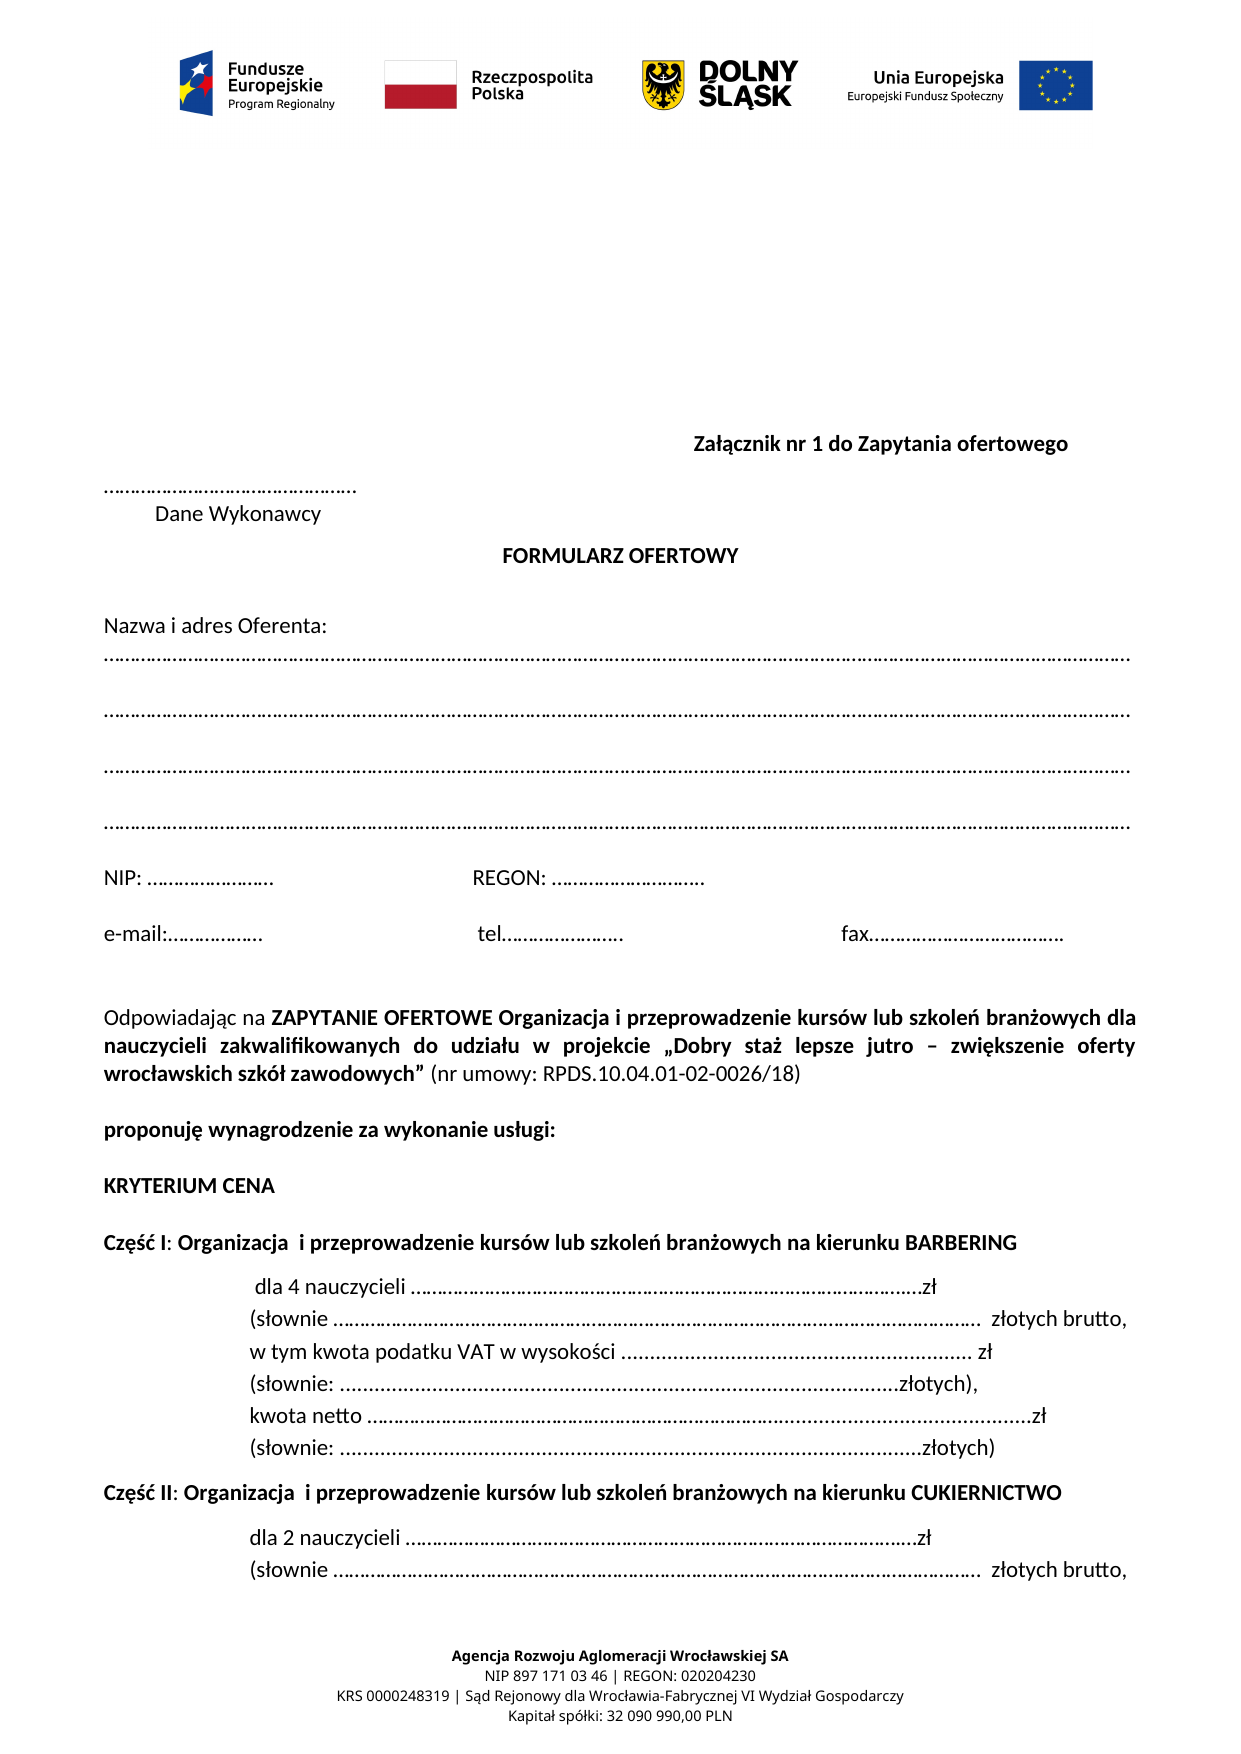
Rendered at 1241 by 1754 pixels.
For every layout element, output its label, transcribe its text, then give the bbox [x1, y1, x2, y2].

picture [147, 17, 1093, 149]
text Dane Wykonawcy [103, 499, 1137, 527]
text Odpowiadając na ZAPYTANIE OFERTOWE Organizacja i przeprowadzenie kursów lub szkoleń branżowych dla nauczycieli zakwalifikowanych do udziału w projekcie „Dobry staż lepsze jutro – zwiększenie oferty wrocławskich szkół zawodowych” (nr umowy: RPDS.10.04.01-02-0026/18) [103, 1003, 1137, 1088]
text …………………………………………………………………………………………………………………………………………………………………………… [103, 807, 1137, 835]
list dla 4 nauczycieli ………………………………………………………………………………….…zł (słownie …………………………………………………………………………………………………………… złotych brutto, w tym kwota podatku VAT w wysokości ............................................................. zł (słownie: .................................................................................................złotych), kwota netto ……………………………………………………………………............................................zł (słownie: .....................................................................................................złotych) [249, 1272, 1137, 1461]
text proponuję wynagrodzenie za wykonanie usługi: [103, 1116, 1137, 1144]
text Nazwa i adres Oferenta: [103, 611, 1137, 639]
text …………………………………………………………………………………………………………………………………………………………………………… [103, 639, 1137, 667]
text FORMULARZ OFERTOWY [103, 541, 1137, 569]
text Załącznik nr 1 do Zapytania ofertowego [620, 429, 1137, 457]
text Część II: Organizacja i przeprowadzenie kursów lub szkoleń branżowych na kierunku CUKIERNICTWO [103, 1478, 1137, 1506]
text ………………………………………… [103, 471, 1137, 499]
text …………………………………………………………………………………………………………………………………………………………………………… [103, 751, 1137, 779]
text e-mail:……………… tel………………….. fax………………………………. [103, 919, 1137, 947]
text KRYTERIUM CENA [103, 1172, 1137, 1200]
text …………………………………………………………………………………………………………………………………………………………………………… [103, 695, 1137, 723]
text Część I: Organizacja i przeprowadzenie kursów lub szkoleń branżowych na kierunku BARBERING [103, 1228, 1137, 1256]
text NIP: …………………… REGON: ……………………….. [103, 863, 1137, 891]
